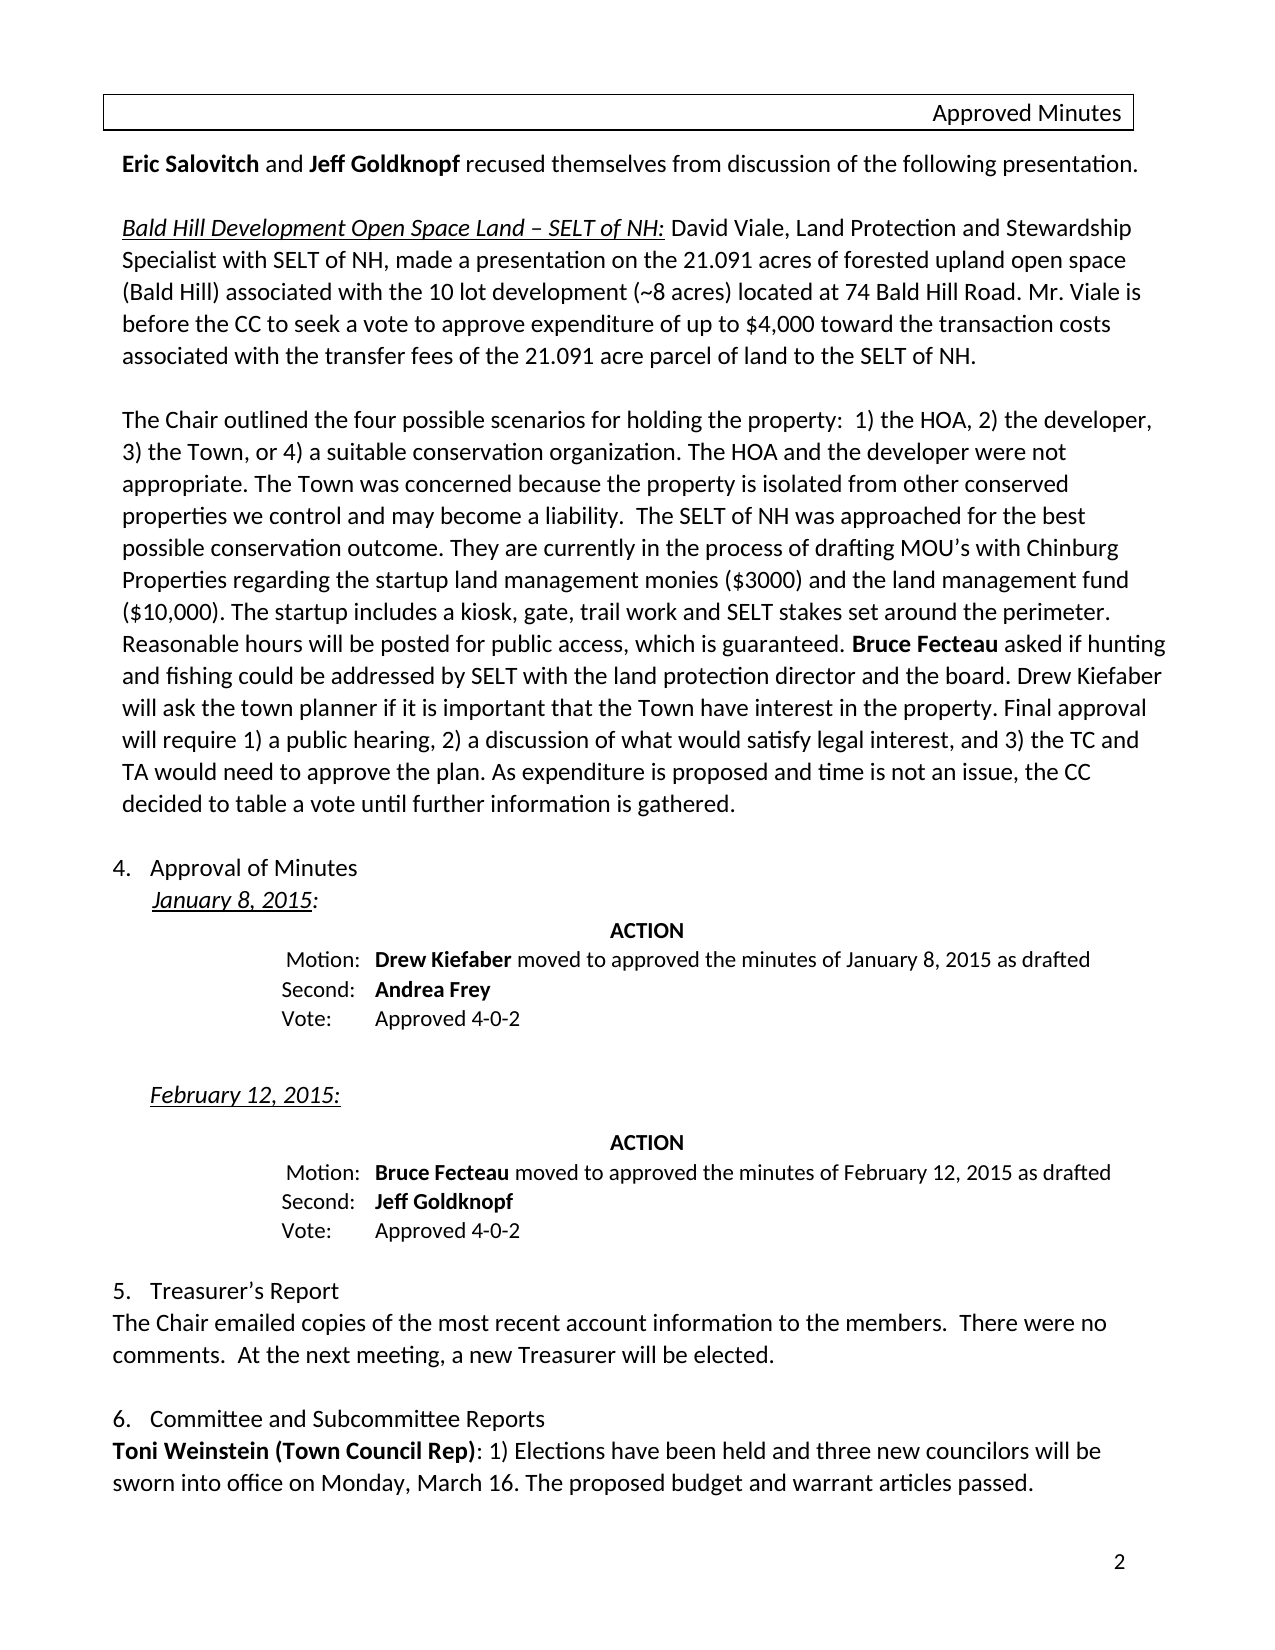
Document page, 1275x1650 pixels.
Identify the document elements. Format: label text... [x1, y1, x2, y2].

list ACTION [122, 1128, 1172, 1156]
list Toni Weinstein (Town Council Rep): 1) Elections have been held and three new councilors will be sworn into office on Monday, March 16. The proposed budget and warrant articles passed. [112, 1435, 1125, 1498]
list Committee and Subcommittee Reports [112, 1403, 1125, 1434]
list The Chair outlined the four possible scenarios for holding the property: 1) the HOA, 2) the developer, 3) the Town, or 4) a suitable conservation organization. The HOA and the developer were not appropriate. The Town was concerned because the property is isolated from other conserved properties we control and may become a liability. The SELT of NH was approached for the best possible conservation outcome. They are currently in the process of drafting MOU’s with Chinburg Properties regarding the startup land management monies ($3000) and the land management fund ($10,000). The startup includes a kiosk, gate, trail work and SELT stakes set around the perimeter. Reasonable hours will be posted for public access, which is guaranteed. Bruce Fecteau asked if hunting and fishing could be addressed by SELT with the land protection director and the board. Drew Kiefaber will ask the town planner if it is important that the Town have interest in the property. Final approval will require 1) a public hearing, 2) a discussion of what would satisfy legal interest, and 3) the TC and TA would need to approve the plan. As expenditure is proposed and time is not an issue, the CC decided to table a vote until further information is gathered. [122, 404, 1172, 819]
list Motion: Drew Kiefaber moved to approved the minutes of January 8, 2015 as drafted [286, 946, 1125, 973]
text February 12, 2015: [150, 1080, 1172, 1110]
list Vote: Approved 4-0-2 [122, 1004, 1172, 1032]
text Approved Minutes [104, 95, 1133, 129]
list ACTION [122, 916, 1172, 944]
list Second: Jeff Goldknopf [122, 1187, 1125, 1215]
list Bald Hill Development Open Space Land – SELT of NH: David Viale, Land Protection and Stewardship Specialist with SELT of NH, made a presentation on the 21.091 acres of forested upland open space (Bald Hill) associated with the 10 lot development (~8 acres) located at 74 Bald Hill Road. Mr. Viale is before the CC to seek a vote to approve expenditure of up to $4,000 toward the transaction costs associated with the transfer fees of the 21.091 acre parcel of land to the SELT of NH. [122, 213, 1172, 371]
list Second: Andrea Frey [122, 975, 1125, 1003]
list Treasurer’s Report [112, 1275, 1125, 1306]
list The Chair emailed copies of the most recent account information to the members. There were no comments. At the next meeting, a new Treasurer will be elected. [112, 1307, 1125, 1370]
list January 8, 2015: [112, 884, 1125, 915]
list Motion: Bruce Fecteau moved to approved the minutes of February 12, 2015 as drafted [286, 1158, 1125, 1186]
list Approval of Minutes [112, 852, 1125, 883]
list Eric Salovitch and Jeff Goldknopf recused themselves from discussion of the following presentation. [122, 149, 1172, 179]
list Vote: Approved 4-0-2 [122, 1216, 1172, 1244]
